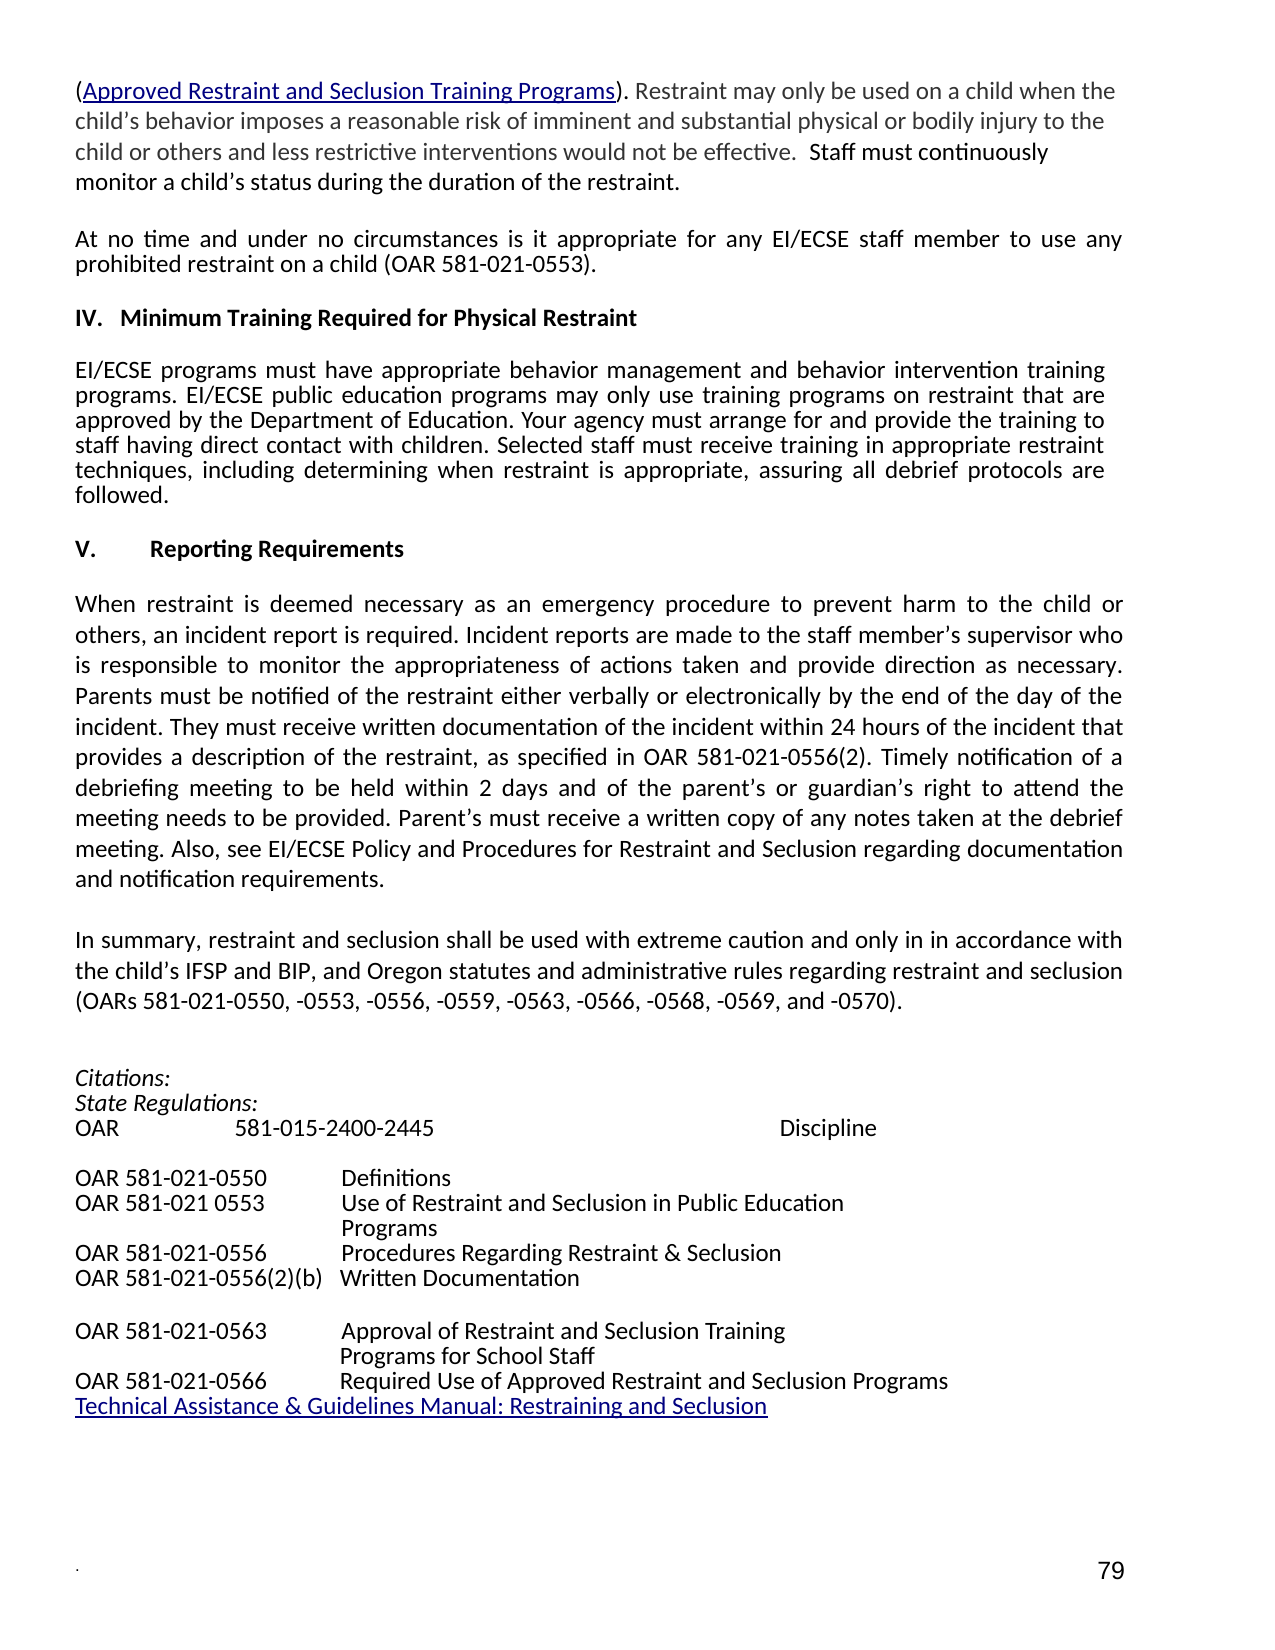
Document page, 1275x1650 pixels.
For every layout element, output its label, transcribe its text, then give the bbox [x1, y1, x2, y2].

subtitle IV. Minimum Training Required for Physical Restraint [75, 303, 1125, 333]
text In summary, restraint and seclusion shall be used with extreme caution and only in in accordance with the child’s IFSP and BIP, and Oregon statutes and administrative rules regarding restraint and seclusion (OARs 581-021-0550, -0553, -0556, -0559, -0563, -0566, -0568, -0569, and -0570). [75, 924, 1125, 1016]
subtitle V. Reporting Requirements [75, 533, 1125, 564]
text Programs [75, 1216, 877, 1241]
text When restraint is deemed necessary as an emergency procedure to prevent harm to the child or others, an incident report is required. Incident reports are made to the staff member’s supervisor who is responsible to monitor the appropriateness of actions taken and provide direction as necessary. Parents must be notified of the restraint either verbally or electronically by the end of the day of the incident. They must receive written documentation of the incident within 24 hours of the incident that provides a description of the restraint, as specified in OAR 581-021-0556(2). Timely notification of a debriefing meeting to be held within 2 days and of the parent’s or guardian’s right to attend the meeting needs to be provided. Parent’s must receive a written copy of any notes taken at the debrief meeting. Also, see EI/ECSE Policy and Procedures for Restraint and Seclusion regarding documentation and notification requirements. [75, 589, 1125, 894]
text (Approved Restraint and Seclusion Training Programs). Restraint may only be used on a child when the child’s behavior imposes a reasonable risk of imminent and substantial physical or bodily injury to the child or others and less restrictive interventions would not be effective. Staff must continuously monitor a child’s status during the duration of the restraint. [75, 75, 1125, 197]
text Technical Assistance & Guidelines Manual: Restraining and Seclusion [75, 1395, 877, 1420]
text State Regulations: [75, 1091, 877, 1116]
text EI/ECSE programs must have appropriate behavior management and behavior intervention training programs. EI/ECSE public education programs may only use training programs on restraint that are approved by the Department of Education. Your agency must arrange for and provide the training to staff having direct contact with children. Selected staff must receive training in appropriate restraint techniques, including determining when restraint is appropriate, assuring all debrief protocols are followed. [75, 358, 1106, 508]
text OAR 581-021-0566 Required Use of Approved Restraint and Seclusion Programs [75, 1370, 1059, 1395]
text OAR 581-021 0553 Use of Restraint and Seclusion in Public Education [75, 1191, 877, 1216]
text Citations: [75, 1066, 877, 1091]
text OAR 581-021-0556 Procedures Regarding Restraint & Seclusion [75, 1241, 877, 1266]
text OAR 581-021-0563 Approval of Restraint and Seclusion Training [75, 1320, 877, 1345]
text At no time and under no circumstances is it appropriate for any EI/ECSE staff member to use any prohibited restraint on a child (OAR 581-021-0553). [75, 228, 1125, 278]
text OAR 581-021-0550 Definitions [75, 1166, 877, 1191]
text OAR 581-021-0556(2)(b) Written Documentation [75, 1266, 877, 1291]
text Programs for School Staff [75, 1345, 877, 1370]
text OAR 581-015-2400-2445 Discipline [75, 1116, 877, 1166]
